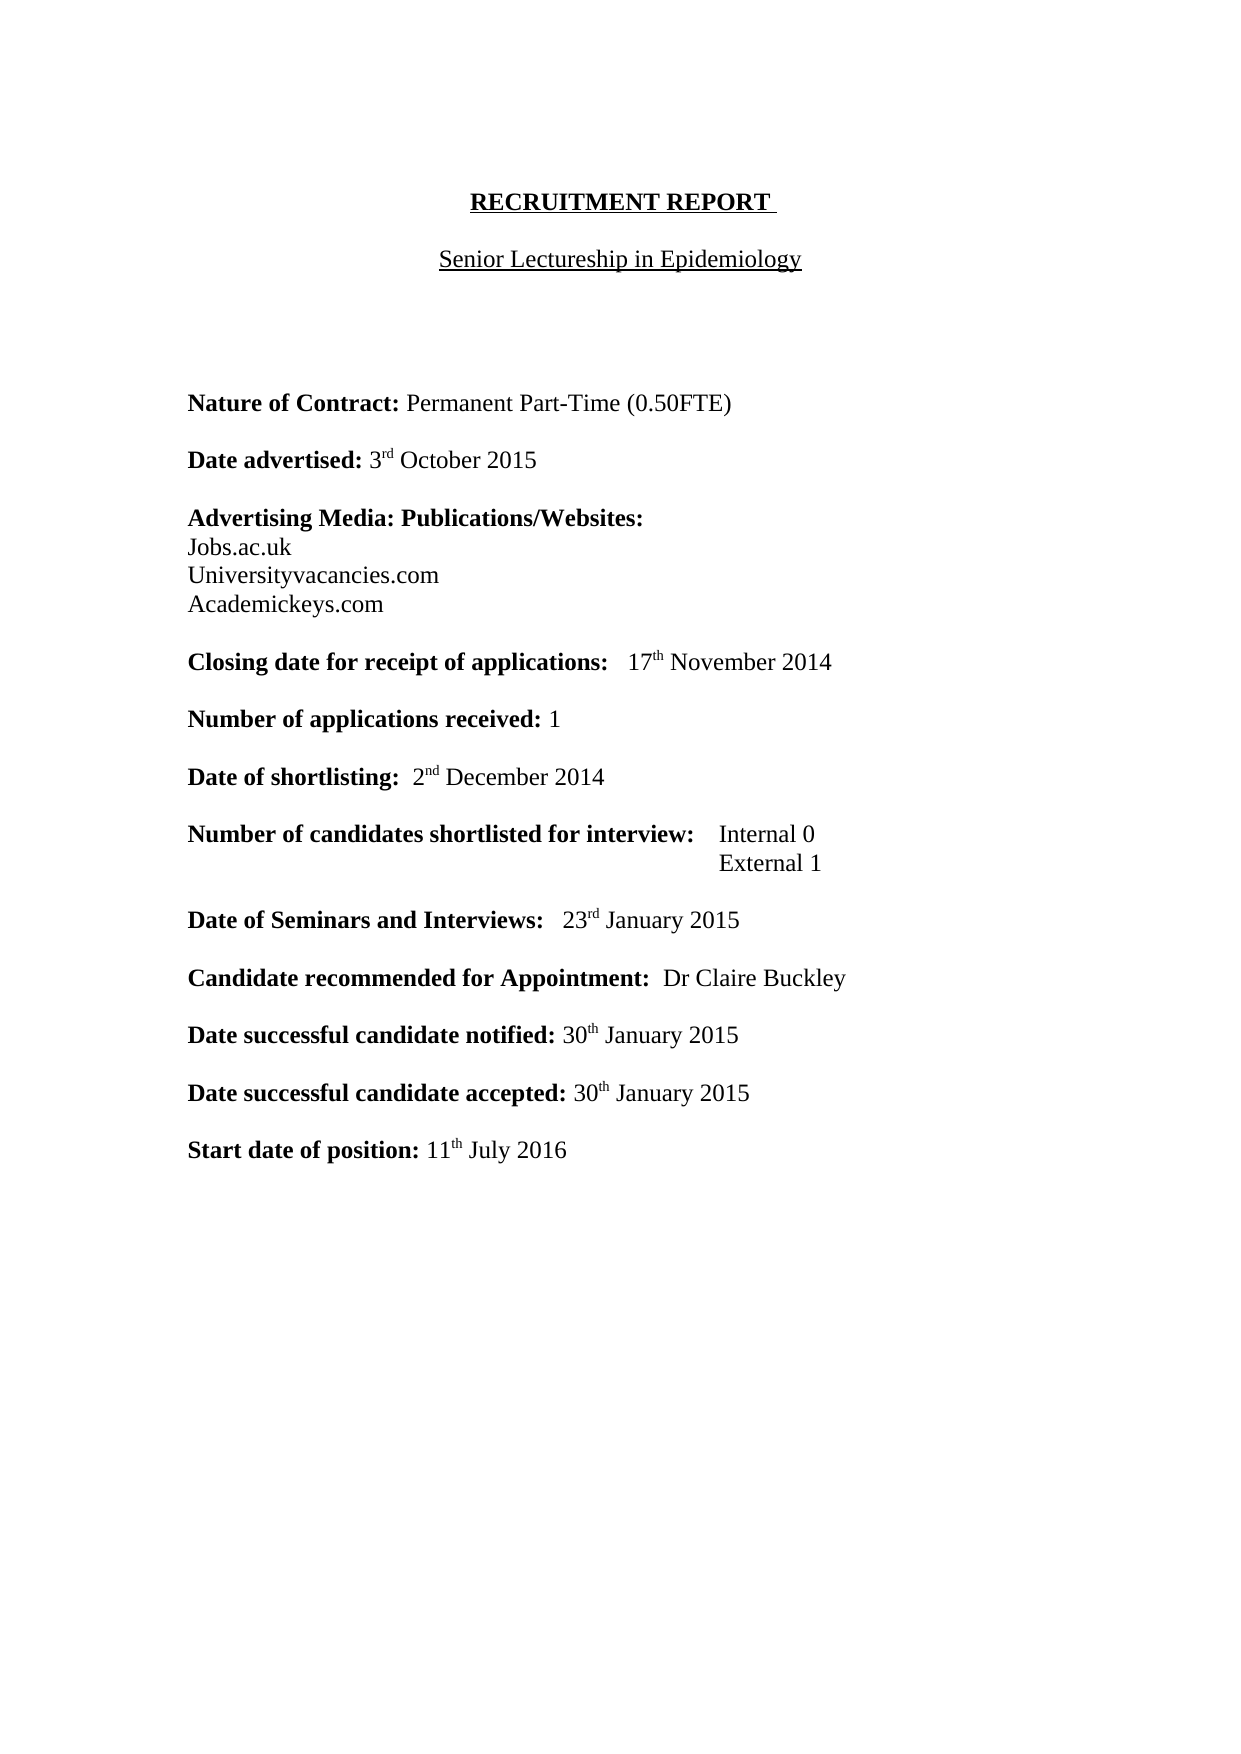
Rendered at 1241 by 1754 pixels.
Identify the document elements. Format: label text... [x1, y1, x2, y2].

text Closing date for receipt of applications: 17th November 2014 [187, 647, 1053, 675]
text Date of shortlisting: 2nd December 2014 [187, 762, 1053, 790]
text Number of applications received: 1 [187, 704, 1053, 733]
text RECRUITMENT REPORT [187, 100, 1053, 215]
text Academickeys.com [187, 589, 1053, 618]
text Candidate recommended for Appointment: Dr Claire Buckley Date successful candidate notified: 30th January 2015 Date successful candidate accepted: 30th January 2015 Start date of position: 11th July 2016 [187, 963, 1053, 1164]
text Date advertised: 3rd October 2015 [187, 445, 1053, 474]
text Date of Seminars and Interviews: 23rd January 2015 [187, 905, 1053, 934]
text Advertising Media: Publications/Websites: [187, 503, 1053, 532]
text Number of candidates shortlisted for interview: Internal 0 [187, 819, 1053, 848]
text Universityvacancies.com [187, 560, 1053, 589]
text Nature of Contract: Permanent Part-Time (0.50FTE) [187, 388, 1053, 417]
text Senior Lectureship in Epidemiology [187, 244, 1053, 273]
text External 1 [187, 848, 1053, 877]
text Jobs.ac.uk [187, 532, 1053, 560]
